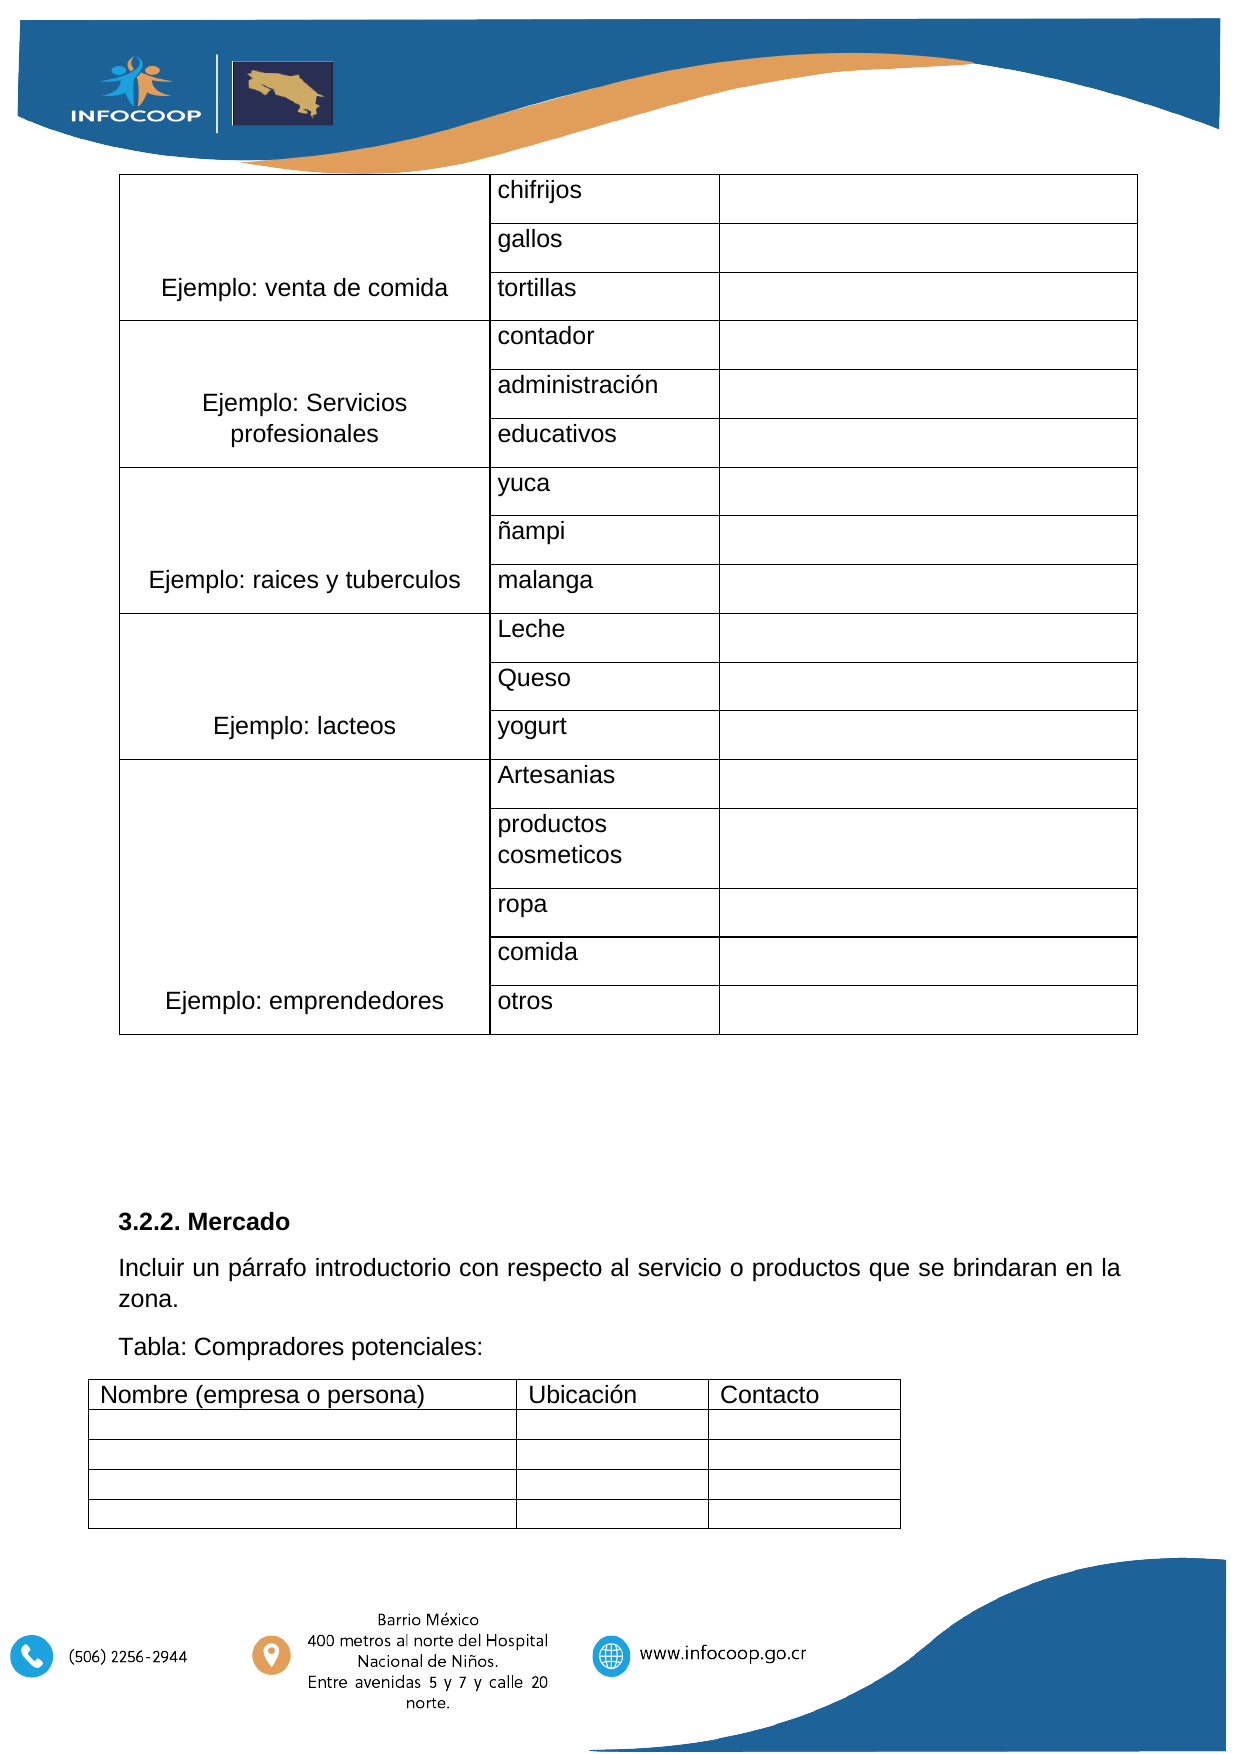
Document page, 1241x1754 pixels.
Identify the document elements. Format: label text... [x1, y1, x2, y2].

table_cell ñampi [491, 516, 719, 564]
table_cell [709, 1500, 900, 1528]
table_cell educativos [491, 419, 719, 467]
table_header Nombre (empresa o persona) [89, 1380, 516, 1409]
table_cell [720, 614, 1137, 662]
table_cell [720, 468, 1137, 515]
table_cell [89, 1440, 516, 1469]
table_cell Leche [491, 614, 719, 662]
table_cell yogurt [491, 711, 719, 759]
table_cell [720, 760, 1137, 808]
table_cell [720, 663, 1137, 710]
table_cell [720, 516, 1137, 564]
table_cell [720, 809, 1137, 888]
table_cell Queso [491, 663, 719, 710]
table_header Ubicación [517, 1380, 708, 1409]
table_cell [720, 986, 1137, 1034]
table_cell chifrijos [491, 175, 719, 223]
table_cell [720, 224, 1137, 272]
table_cell tortillas [491, 273, 719, 320]
text 3.2.2. Mercado [118, 1207, 1122, 1236]
table_cell [709, 1440, 900, 1469]
picture [10, 1557, 1227, 1752]
table_cell [720, 370, 1137, 418]
table_cell [89, 1500, 516, 1528]
table_cell [89, 1470, 516, 1498]
table_cell [720, 273, 1137, 320]
table_cell productos cosmeticos [491, 809, 719, 888]
table_cell [89, 1410, 516, 1439]
table_cell otros [491, 986, 719, 1034]
table_cell [709, 1470, 900, 1498]
table_cell yuca [491, 468, 719, 515]
table_cell [720, 419, 1137, 467]
table_cell comida [491, 938, 719, 985]
table_cell Ejemplo: lacteos [120, 614, 489, 759]
table_cell [720, 889, 1137, 936]
table_header Contacto [709, 1380, 900, 1409]
table_cell [720, 175, 1137, 223]
text Incluir un párrafo introductorio con respecto al servicio o productos que se brindaran en la zona. [118, 1253, 1122, 1313]
table_cell Artesanias [491, 760, 719, 808]
table_cell malanga [491, 565, 719, 613]
table_cell [517, 1470, 708, 1498]
picture [17, 18, 1221, 174]
table_cell [517, 1500, 708, 1528]
table_cell [720, 938, 1137, 985]
table_cell Ejemplo: Servicios profesionales [120, 321, 489, 467]
table_cell [720, 711, 1137, 759]
table_cell Ejemplo: emprendedores [120, 760, 489, 1034]
table_cell [517, 1440, 708, 1469]
table_cell [709, 1410, 900, 1439]
table_cell contador [491, 321, 719, 369]
table_cell gallos [491, 224, 719, 272]
table_cell Ejemplo: venta de comida [120, 175, 489, 320]
table_cell ropa [491, 889, 719, 936]
table_cell [720, 321, 1137, 369]
table_cell Ejemplo: raices y tuberculos [120, 468, 489, 613]
table_cell administración [491, 370, 719, 418]
table_cell [720, 565, 1137, 613]
text Tabla: Compradores potenciales: [118, 1332, 1122, 1360]
table_cell [517, 1410, 708, 1439]
